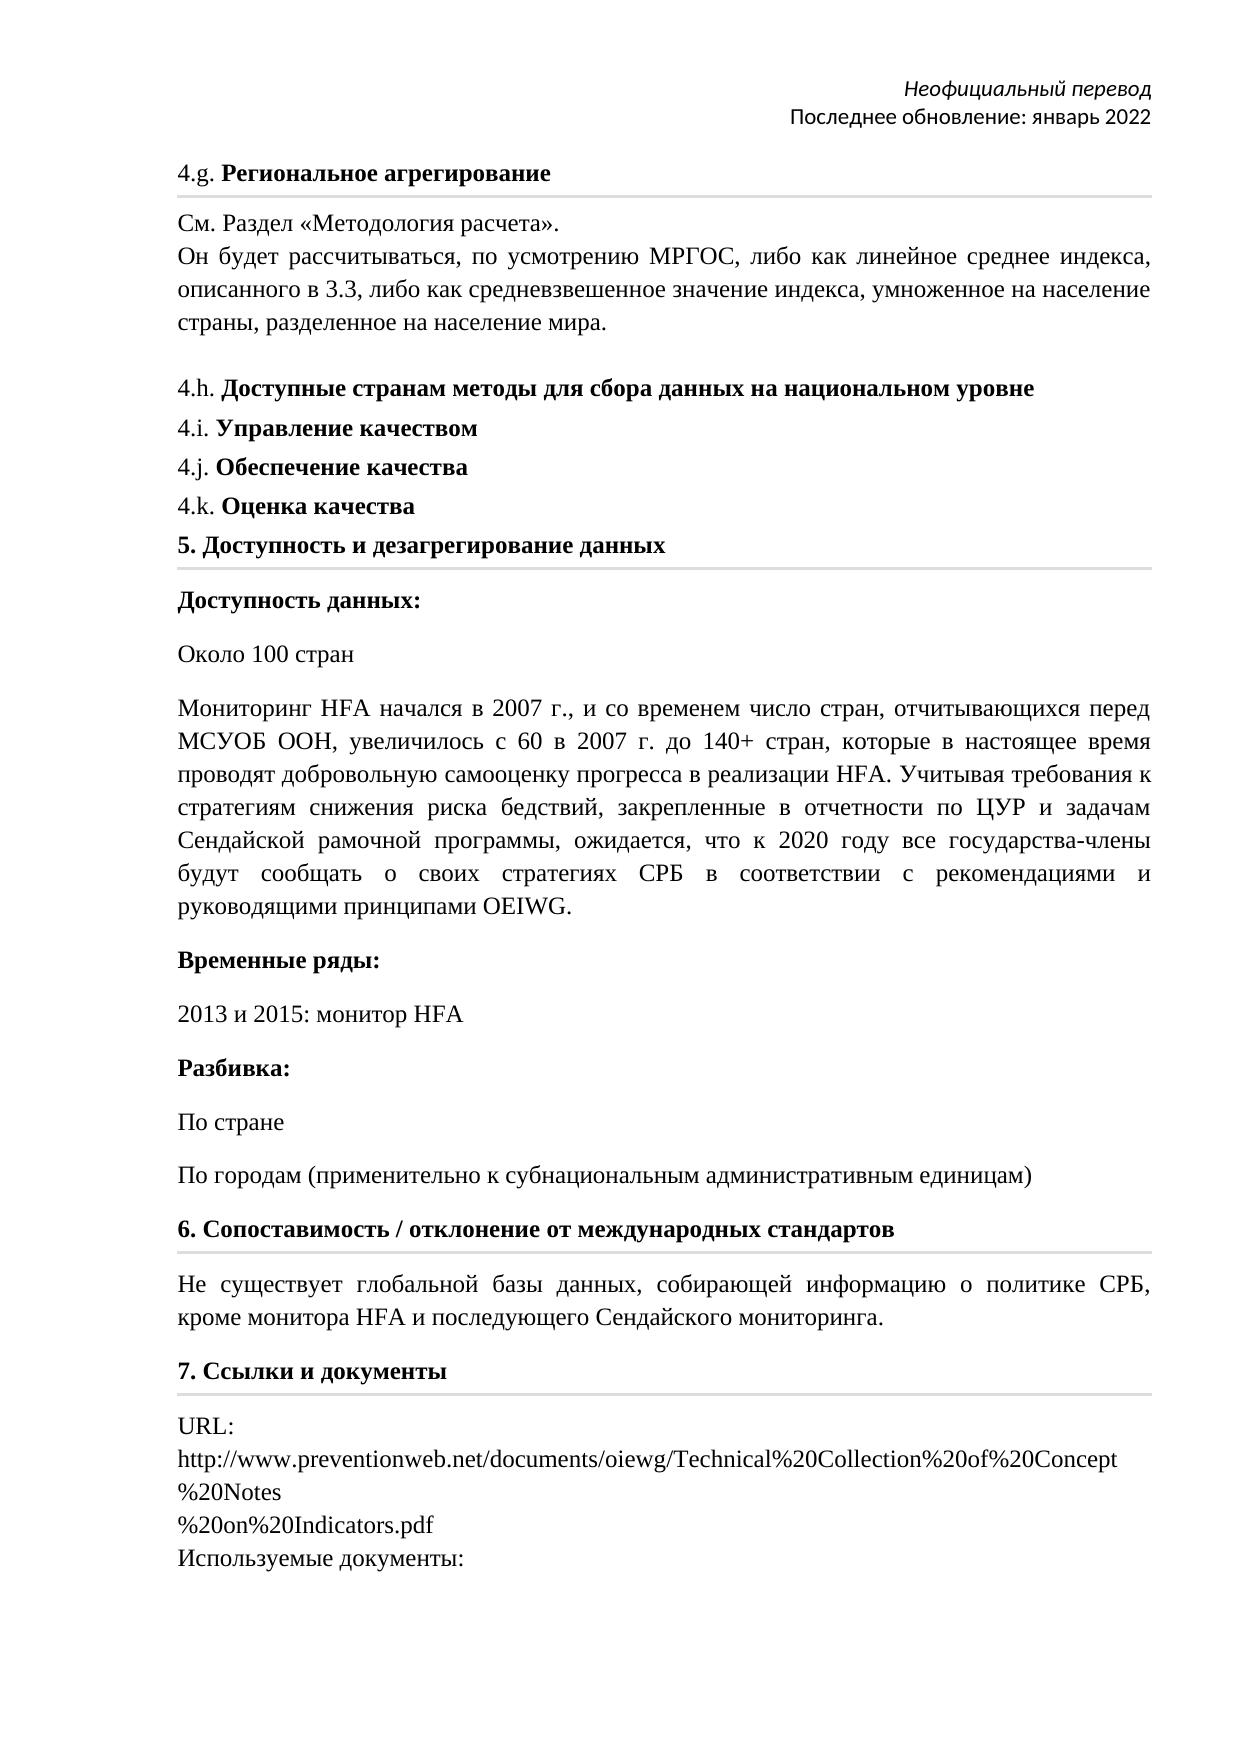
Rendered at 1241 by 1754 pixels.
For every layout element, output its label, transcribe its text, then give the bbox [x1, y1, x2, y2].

text Около 100 стран [177, 639, 1152, 668]
text Мониторинг HFA начался в 2007 г., и со временем число стран, отчитывающихся перед МСУОБ ООН, увеличилось с 60 в 2007 г. до 140+ стран, которые в настоящее время проводят добровольную самооценку прогресса в реализации HFA. Учитывая требования к стратегиям снижения риска бедствий, закрепленные в отчетности по ЦУР и задачам Сендайской рамочной программы, ожидается, что к 2020 году все государства-члены будут сообщать о своих стратегиях СРБ в соответствии с рекомендациями и руководящими принципами OEIWG. [177, 693, 1152, 920]
text URL: [177, 1411, 1152, 1440]
text %20on%20Indicators.pdf [177, 1510, 1152, 1539]
text Используемые документы: [177, 1543, 1152, 1572]
text Он будет рассчитываться, по усмотрению МРГОС, либо как линейное среднее индекса, описанного в 3.3, либо как средневзвешенное значение индекса, умноженное на население страны, разделенное на население мира. [177, 241, 1152, 336]
text 2013 и 2015: монитор HFA [177, 999, 1152, 1028]
text 4.g. Региональное агрегирование [177, 158, 1152, 195]
text По стране [177, 1107, 1152, 1135]
text http://www.preventionweb.net/documents/oiewg/Technical%20Collection%20of%20Concept%20Notes [177, 1444, 1152, 1506]
text Доступность данных: [177, 585, 1152, 614]
text По городам (применительно к субнациональным административным единицам) [177, 1161, 1152, 1189]
text Не существует глобальной базы данных, собирающей информацию о политике СРБ, кроме монитора HFA и последующего Сендайского мониторинга. [177, 1269, 1152, 1331]
text 4.h. Доступные странам методы для сбора данных на национальном уровне [177, 373, 1152, 402]
text 4.j. Обеспечение качества [177, 452, 1152, 481]
text 4.k. Оценка качества [177, 491, 1152, 520]
text Разбивка: [177, 1053, 1152, 1082]
text См. Раздел «Методология расчета». [177, 208, 1152, 237]
text 4.i. Управление качеством [177, 413, 1152, 441]
text 6. Сопоставимость / отклонение от международных стандартов [177, 1214, 1152, 1251]
text Временные ряды: [177, 945, 1152, 974]
text 7. Ссылки и документы [177, 1356, 1152, 1393]
text 5. Доступность и дезагрегирование данных [177, 530, 1152, 567]
